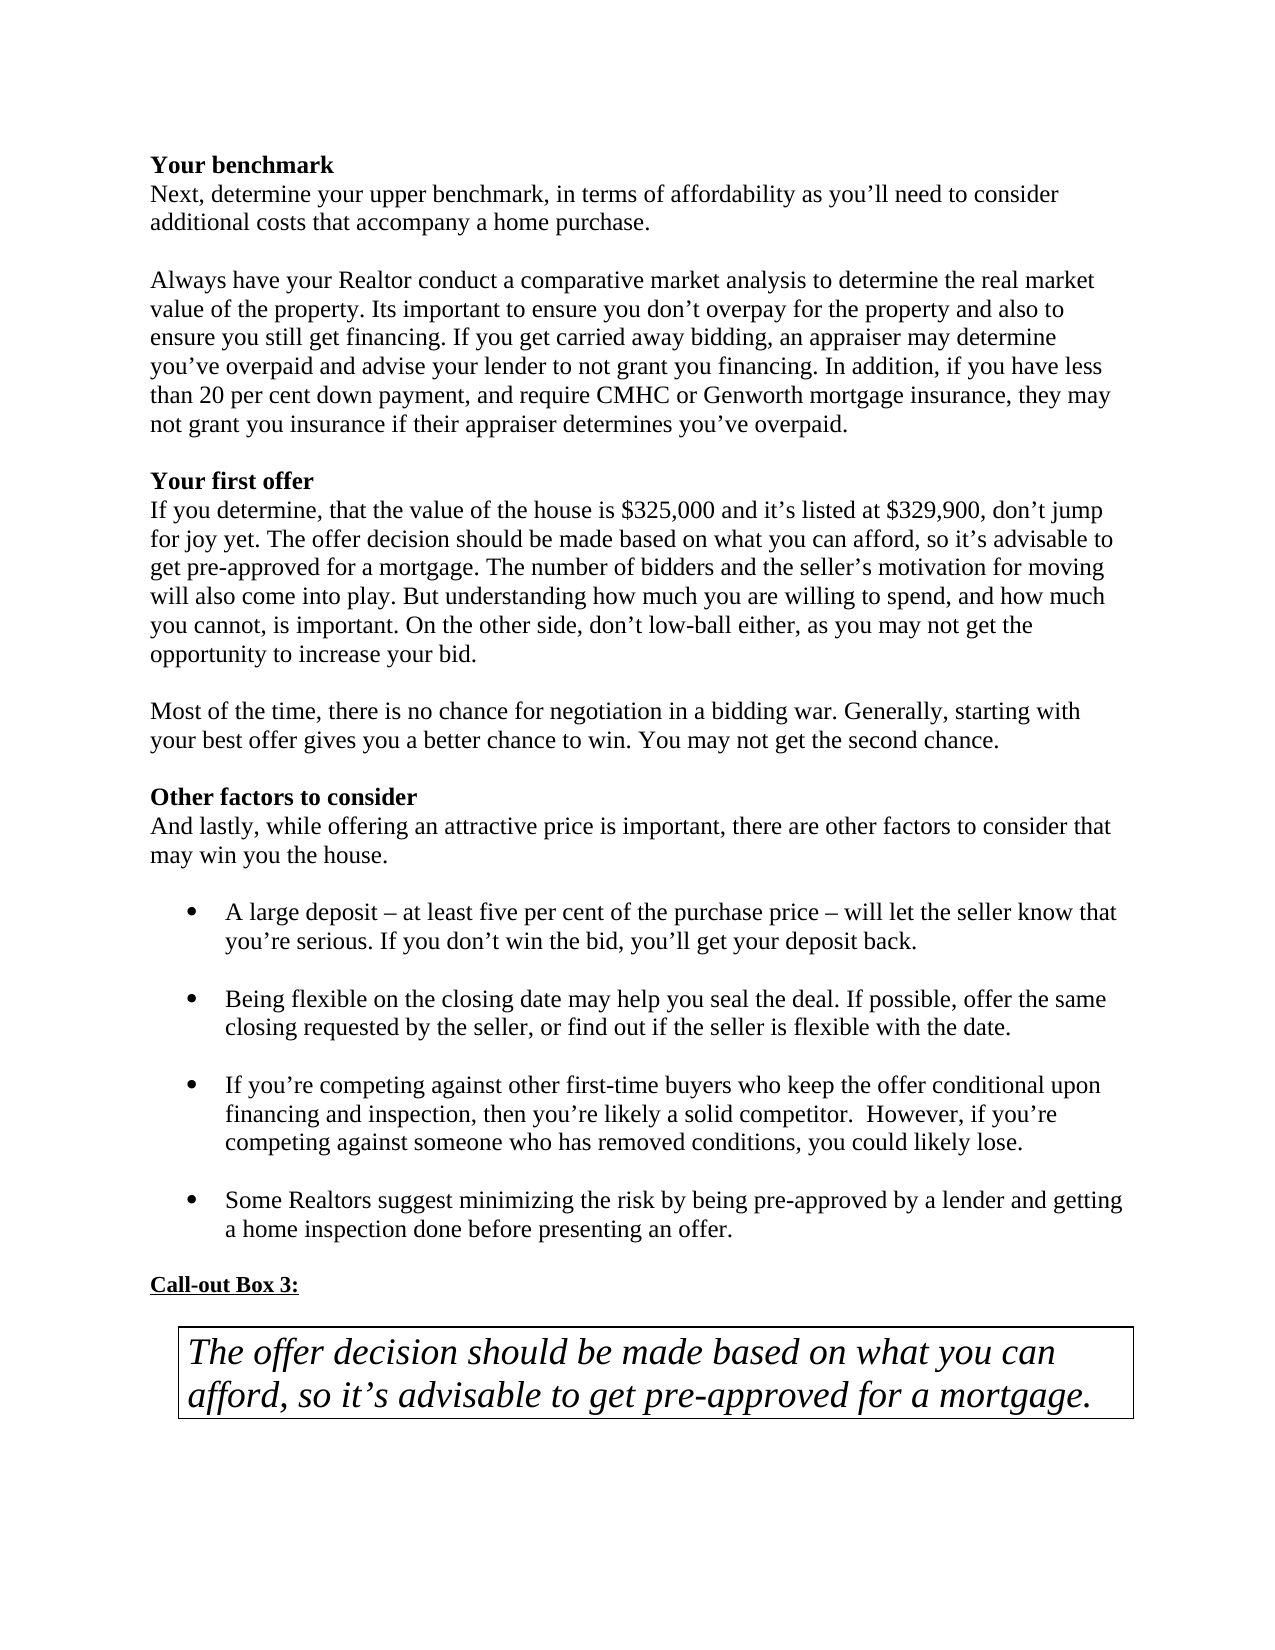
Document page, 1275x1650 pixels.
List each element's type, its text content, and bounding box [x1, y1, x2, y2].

text Next, determine your upper benchmark, in terms of affordability as you’ll need to consider additional costs that accompany a home purchase. [150, 179, 1125, 236]
text Most of the time, there is no chance for negotiation in a bidding war. Generally, starting with your best offer gives you a better chance to win. You may not get the second chance. [150, 696, 1125, 754]
list A large deposit – at least five per cent of the purchase price – will let the seller know that you’re serious. If you don’t win the bid, you’ll get your deposit back. [187, 897, 1125, 955]
text Your benchmark [150, 150, 1125, 179]
text Other factors to consider [150, 782, 1125, 811]
text Call-out Box 3: [150, 1271, 1125, 1298]
list If you’re competing against other first-time buyers who keep the offer conditional upon financing and inspection, then you’re likely a solid competitor. However, if you’re competing against someone who has removed conditions, you could likely lose. [187, 1070, 1125, 1156]
text Your first offer [150, 466, 1125, 495]
text The offer decision should be made based on what you can afford, so it’s advisable to get pre-approved for a mortgage. [179, 1328, 1133, 1418]
list Being flexible on the closing date may help you seal the deal. If possible, offer the same closing requested by the seller, or find out if the seller is flexible with the date. [187, 984, 1125, 1041]
text Always have your Realtor conduct a comparative market analysis to determine the real market value of the property. Its important to ensure you don’t overpay for the property and also to ensure you still get financing. If you get carried away bidding, an appraiser may determine you’ve overpaid and advise your lender to not grant you financing. In addition, if you have less than 20 per cent down payment, and require CMHC or Genworth mortgage insurance, they may not grant you insurance if their appraiser determines you’ve overpaid. [150, 265, 1125, 437]
list Some Realtors suggest minimizing the risk by being pre-approved by a lender and getting a home inspection done before presenting an offer. [187, 1185, 1125, 1242]
text And lastly, while offering an attractive price is important, there are other factors to consider that may win you the house. [150, 811, 1125, 869]
text If you determine, that the value of the house is $325,000 and it’s listed at $329,900, don’t jump for joy yet. The offer decision should be made based on what you can afford, so it’s advisable to get pre-approved for a mortgage. The number of bidders and the seller’s motivation for moving will also come into play. But understanding how much you are willing to spend, and how much you cannot, is important. On the other side, don’t low-ball either, as you may not get the opportunity to increase your bid. [150, 495, 1125, 667]
